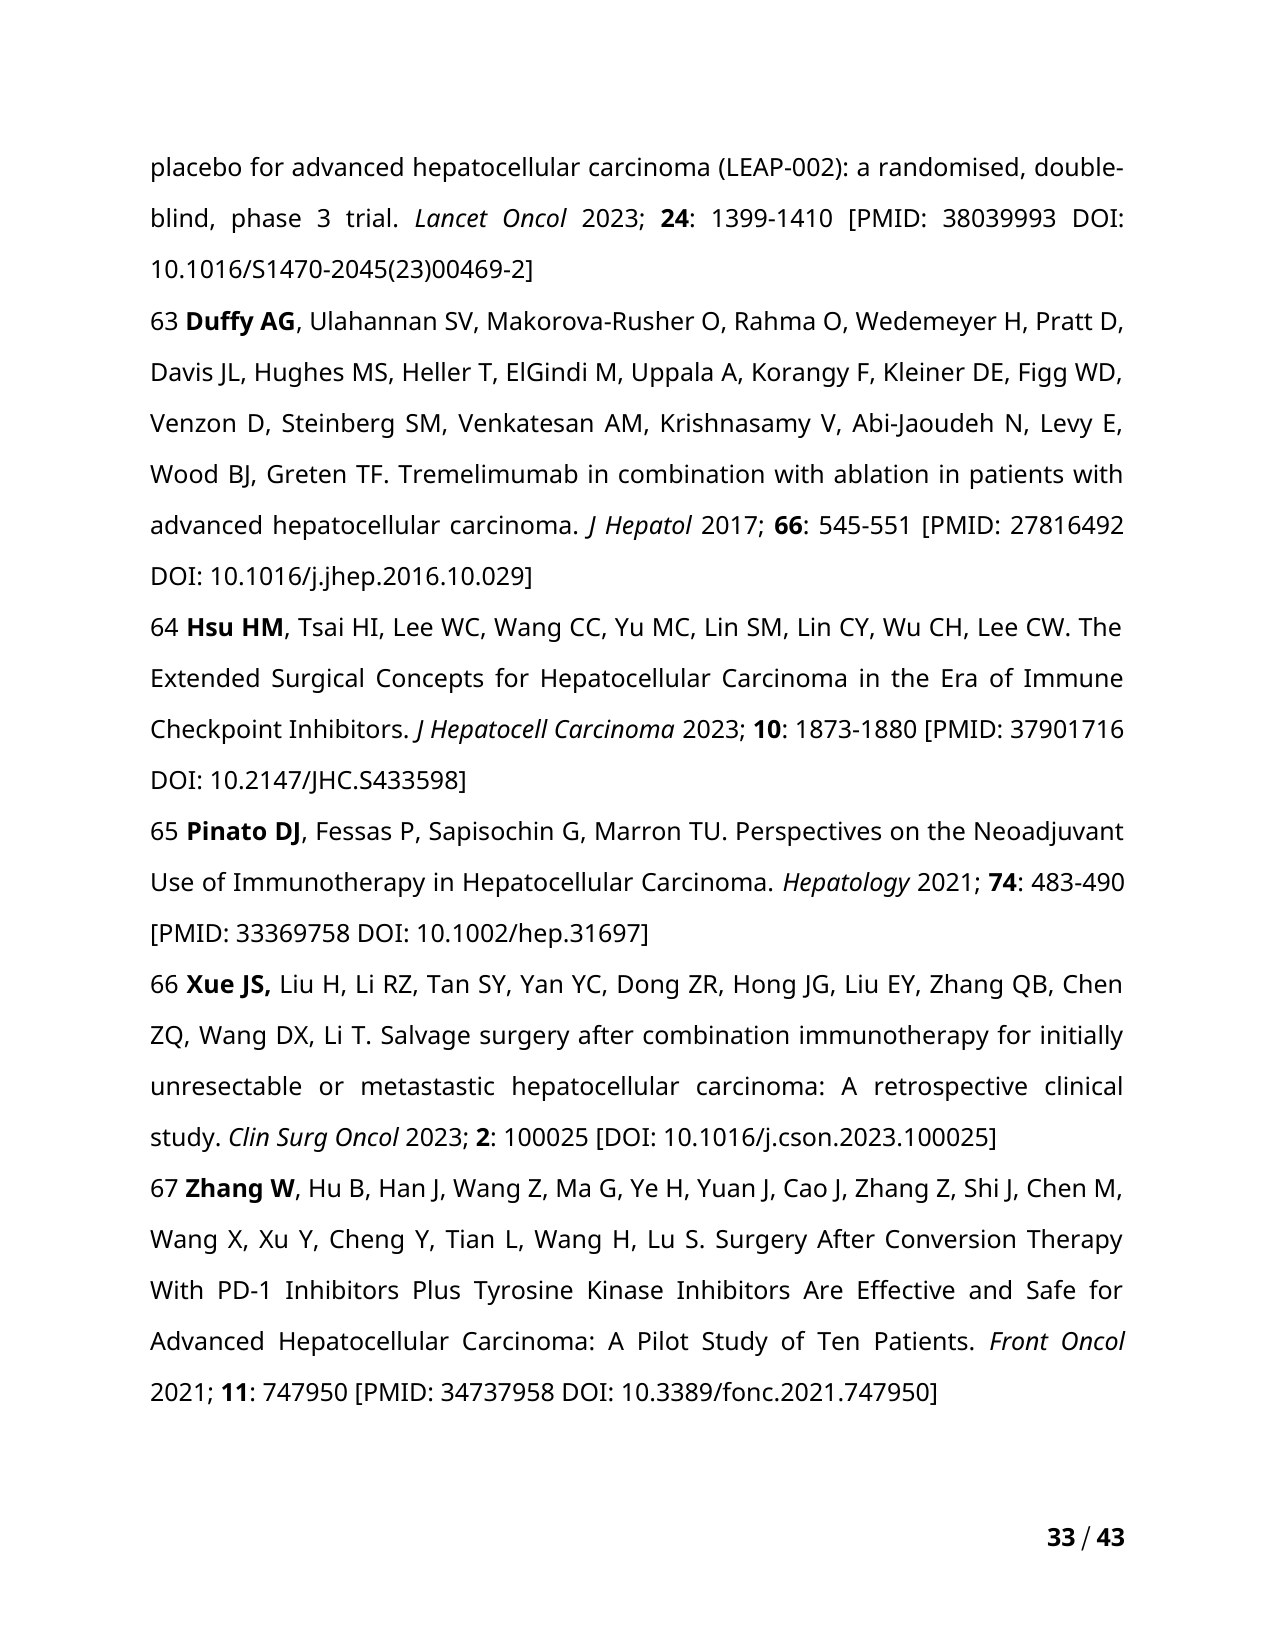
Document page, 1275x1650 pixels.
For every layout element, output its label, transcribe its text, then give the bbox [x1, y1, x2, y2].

text 66 Xue JS, Liu H, Li RZ, Tan SY, Yan YC, Dong ZR, Hong JG, Liu EY, Zhang QB, Chen ZQ, Wang DX, Li T. Salvage surgery after combination immunotherapy for initially unresectable or metastastic hepatocellular carcinoma: A retrospective clinical study. Clin Surg Oncol 2023; 2: 100025 [DOI: 10.1016/j.cson.2023.100025] [150, 967, 1125, 1154]
text 63 Duffy AG, Ulahannan SV, Makorova-Rusher O, Rahma O, Wedemeyer H, Pratt D, Davis JL, Hughes MS, Heller T, ElGindi M, Uppala A, Korangy F, Kleiner DE, Figg WD, Venzon D, Steinberg SM, Venkatesan AM, Krishnasamy V, Abi-Jaoudeh N, Levy E, Wood BJ, Greten TF. Tremelimumab in combination with ablation in patients with advanced hepatocellular carcinoma. J Hepatol 2017; 66: 545-551 [PMID: 27816492 DOI: 10.1016/j.jhep.2016.10.029] [150, 303, 1125, 592]
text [150, 150, 1125, 286]
text 64 Hsu HM, Tsai HI, Lee WC, Wang CC, Yu MC, Lin SM, Lin CY, Wu CH, Lee CW. The Extended Surgical Concepts for Hepatocellular Carcinoma in the Era of Immune Checkpoint Inhibitors. J Hepatocell Carcinoma 2023; 10: 1873-1880 [PMID: 37901716 DOI: 10.2147/JHC.S433598] [150, 609, 1125, 797]
text 65 Pinato DJ, Fessas P, Sapisochin G, Marron TU. Perspectives on the Neoadjuvant Use of Immunotherapy in Hepatocellular Carcinoma. Hepatology 2021; 74: 483-490 [PMID: 33369758 DOI: 10.1002/hep.31697] [150, 813, 1125, 950]
text 67 Zhang W, Hu B, Han J, Wang Z, Ma G, Ye H, Yuan J, Cao J, Zhang Z, Shi J, Chen M, Wang X, Xu Y, Cheng Y, Tian L, Wang H, Lu S. Surgery After Conversion Therapy With PD-1 Inhibitors Plus Tyrosine Kinase Inhibitors Are Effective and Safe for Advanced Hepatocellular Carcinoma: A Pilot Study of Ten Patients. Front Oncol 2021; 11: 747950 [PMID: 34737958 DOI: 10.3389/fonc.2021.747950] [150, 1171, 1125, 1409]
